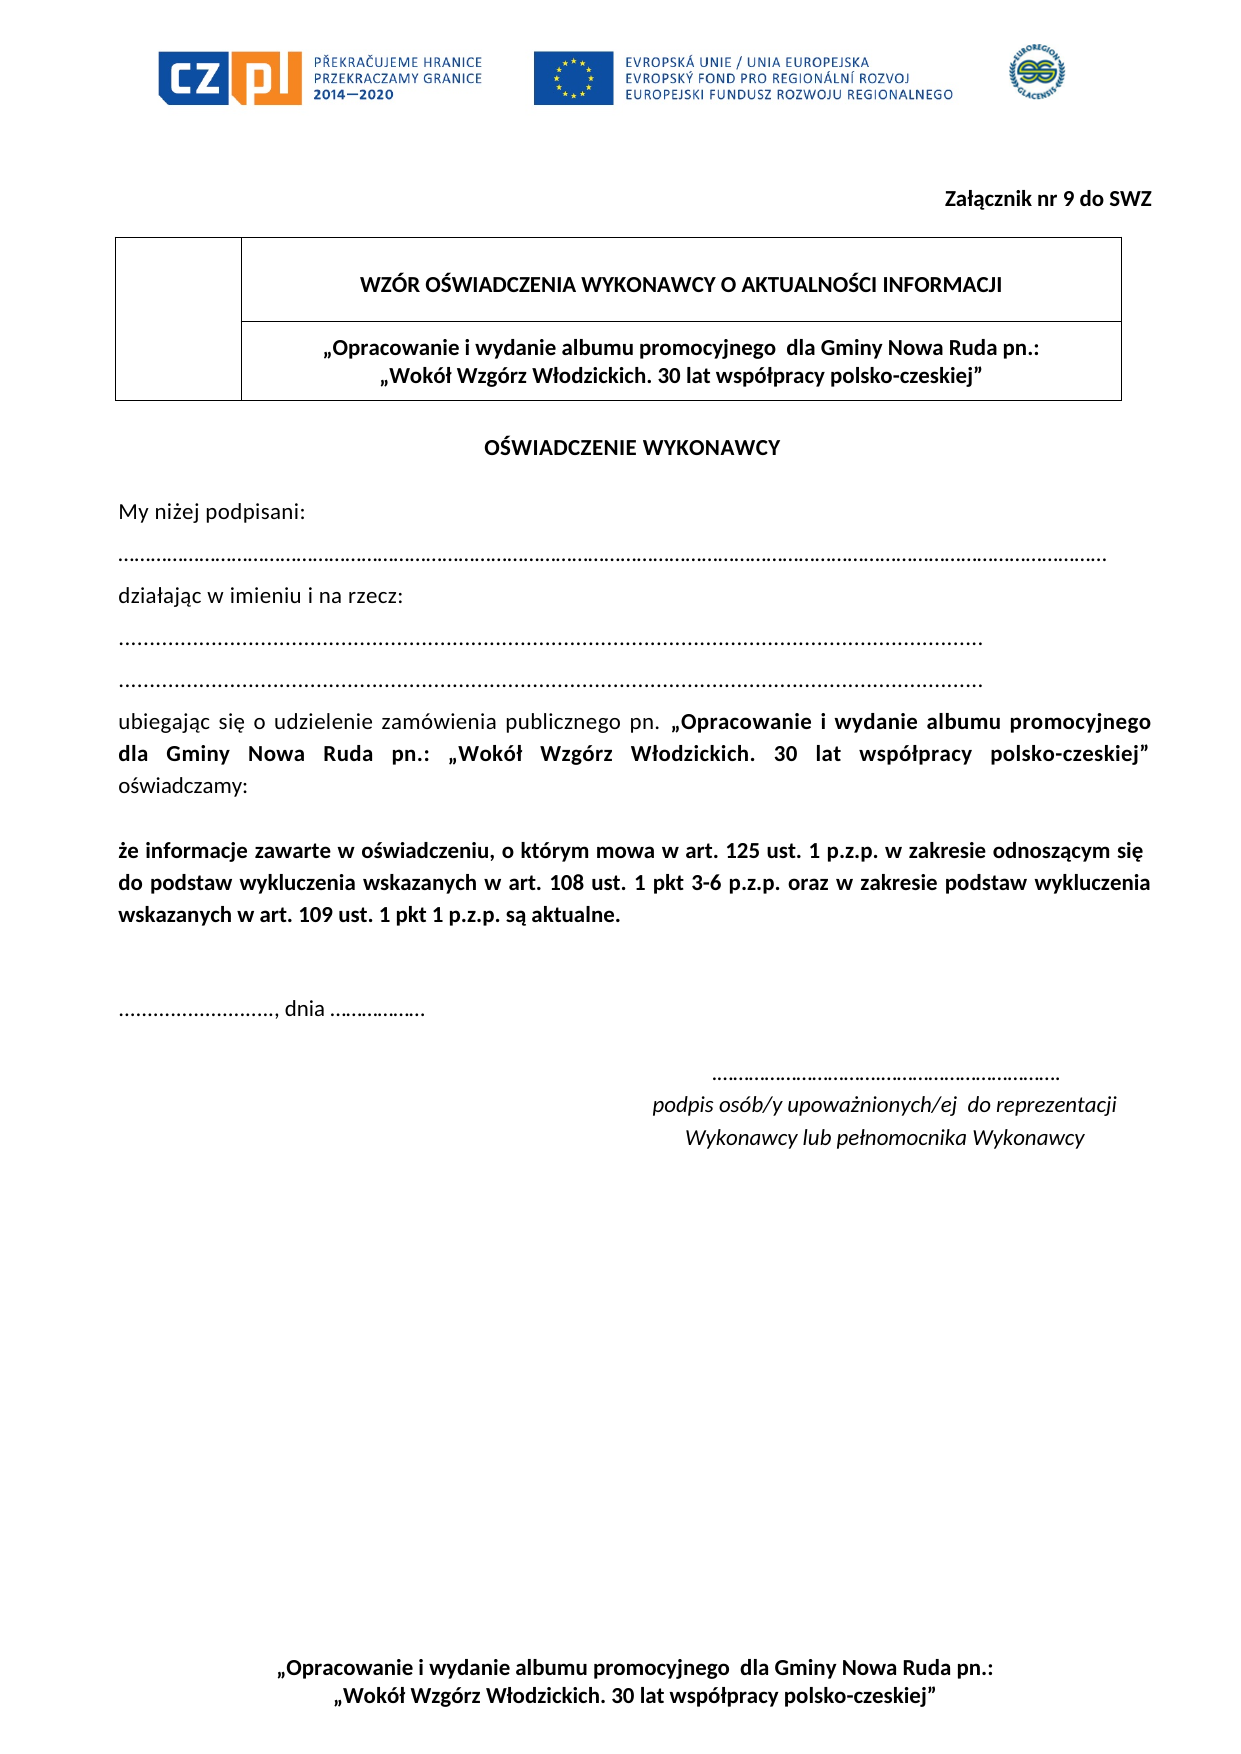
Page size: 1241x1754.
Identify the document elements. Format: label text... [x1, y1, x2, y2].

picture [146, 38, 966, 118]
text ..........................., dnia ……………… [118, 994, 1152, 1022]
text ………………………………………………………………………………………………………………………………………………………………… [118, 539, 1147, 567]
text Wykonawcy lub pełnomocnika Wykonawcy [620, 1123, 1152, 1151]
table_header WZÓR OŚWIADCZENIA WYKONAWCY O AKTUALNOŚCI INFORMACJI [242, 238, 1121, 321]
text OŚWIADCZENIE WYKONAWCY [118, 433, 1147, 461]
text działając w imieniu i na rzecz: [118, 581, 1147, 609]
text ............................................................................................................................................ [118, 665, 1147, 693]
text ............................................................................................................................................ [118, 623, 1147, 651]
text podpis osób/y upoważnionych/ej do reprezentacji [620, 1091, 1152, 1118]
table_header [116, 238, 241, 400]
text My niżej podpisani: [118, 497, 1147, 525]
text Załącznik nr 9 do SWZ [118, 184, 1152, 212]
text .………………………….……………………………. [620, 1058, 1152, 1086]
picture [1003, 39, 1066, 105]
text ubiegając się o udzielenie zamówienia publicznego pn. „Opracowanie i wydanie albumu promocyjnego dla Gminy Nowa Ruda pn.: „Wokół Wzgórz Włodzickich. 30 lat współpracy polsko-czeskiej” oświadczamy: [118, 707, 1152, 800]
text że informacje zawarte w oświadczeniu, o którym mowa w art. 125 ust. 1 p.z.p. w zakresie odnoszącym się do podstaw wykluczenia wskazanych w art. 108 ust. 1 pkt 3-6 p.z.p. oraz w zakresie podstaw wykluczenia wskazanych w art. 109 ust. 1 pkt 1 p.z.p. są aktualne. [118, 836, 1152, 928]
table_cell „Opracowanie i wydanie albumu promocyjnego dla Gminy Nowa Ruda pn.: „Wokół Wzgórz Włodzickich. 30 lat współpracy polsko-czeskiej” [242, 322, 1121, 400]
